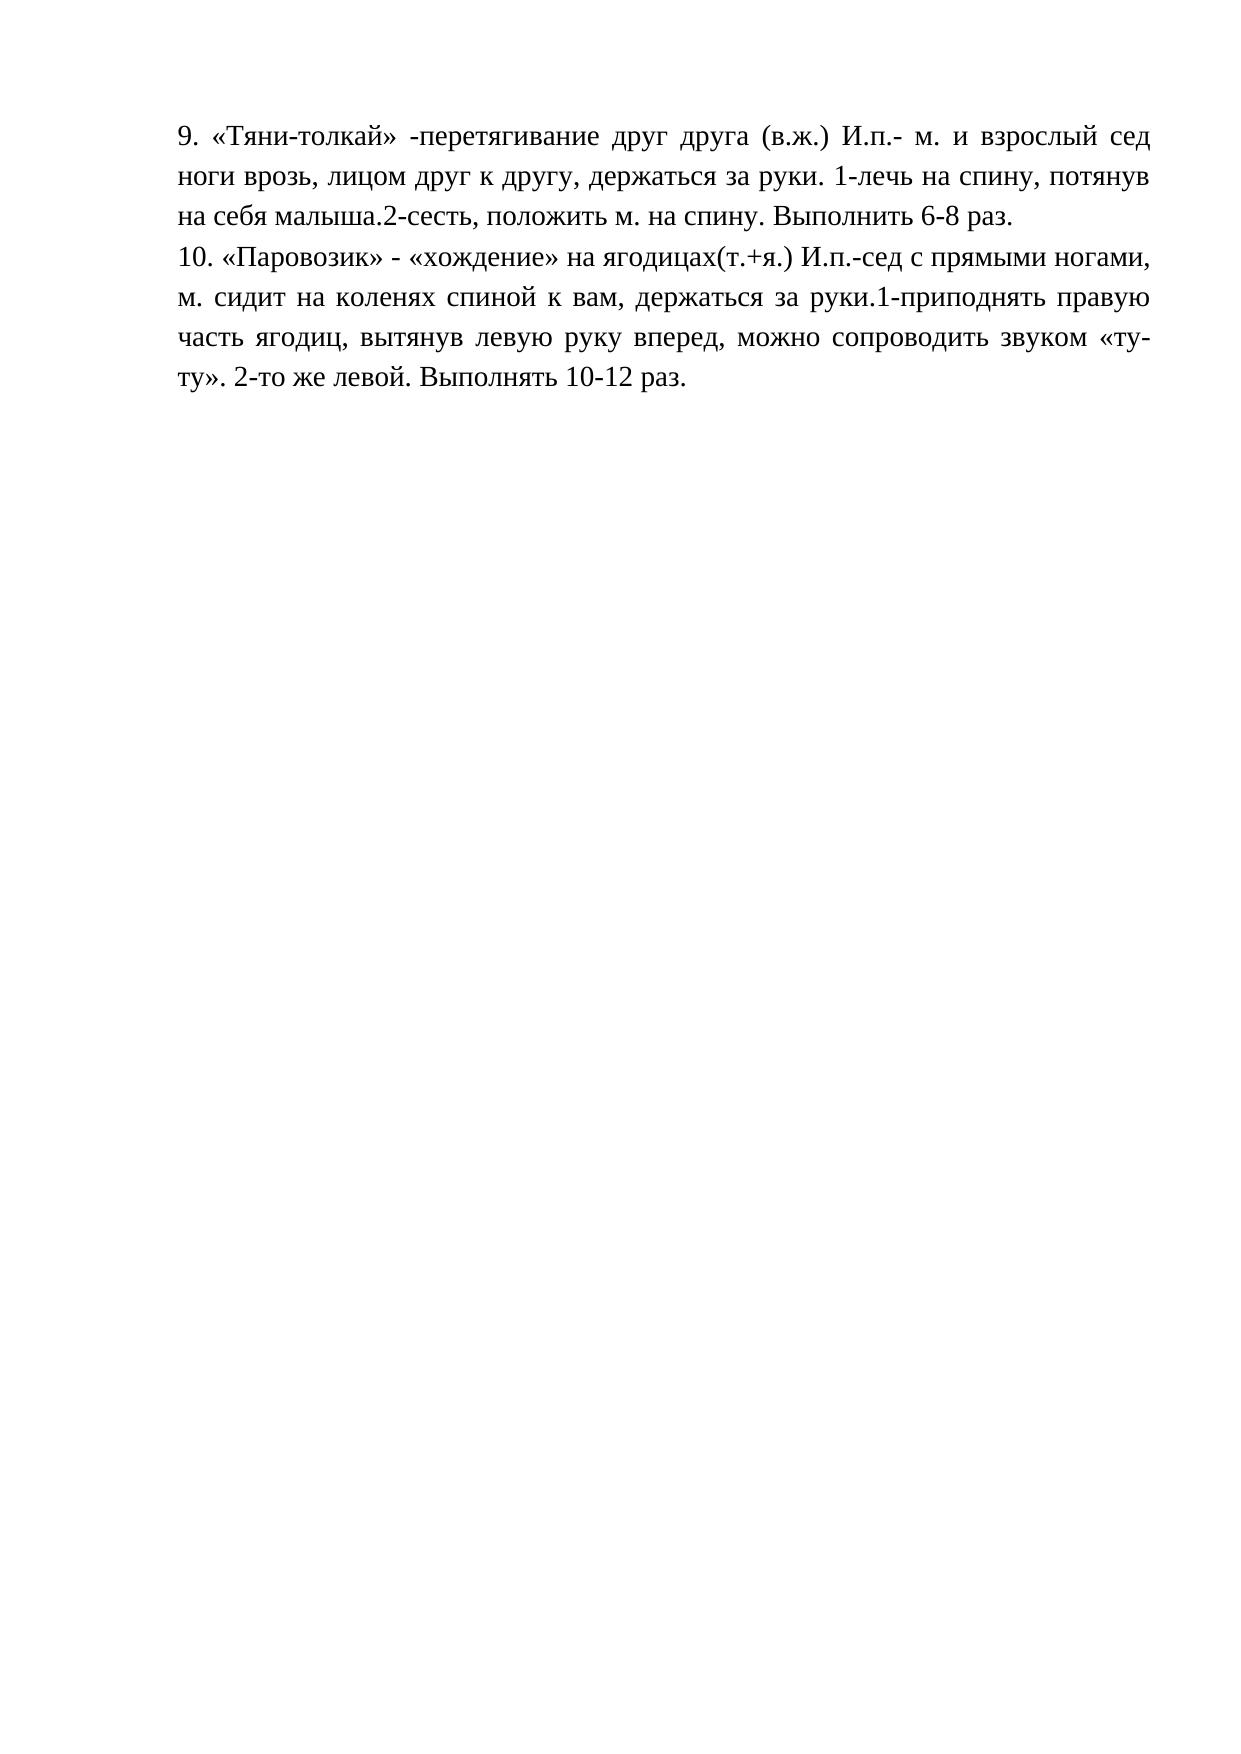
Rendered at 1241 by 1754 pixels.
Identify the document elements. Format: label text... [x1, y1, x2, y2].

text 9. «Тяни-толкай» -перетягивание друг друга (в.ж.) И.п.- м. и взрослый сед ноги врозь, лицом друг к другу, держаться за руки. 1-лечь на спину, потянув на себя малыша.2-сесть, положить м. на спину. Выполнить 6-8 раз. [177, 118, 1152, 232]
text 10. «Паровозик» - «хождение» на ягодицах(т.+я.) И.п.-сед с прямыми ногами, м. сидит на коленях спиной к вам, держаться за руки.1-приподнять правую часть ягодиц, вытянув левую руку вперед, можно сопроводить звуком «ту-ту». 2-то же левой. Выполнять 10-12 раз. [177, 239, 1152, 393]
